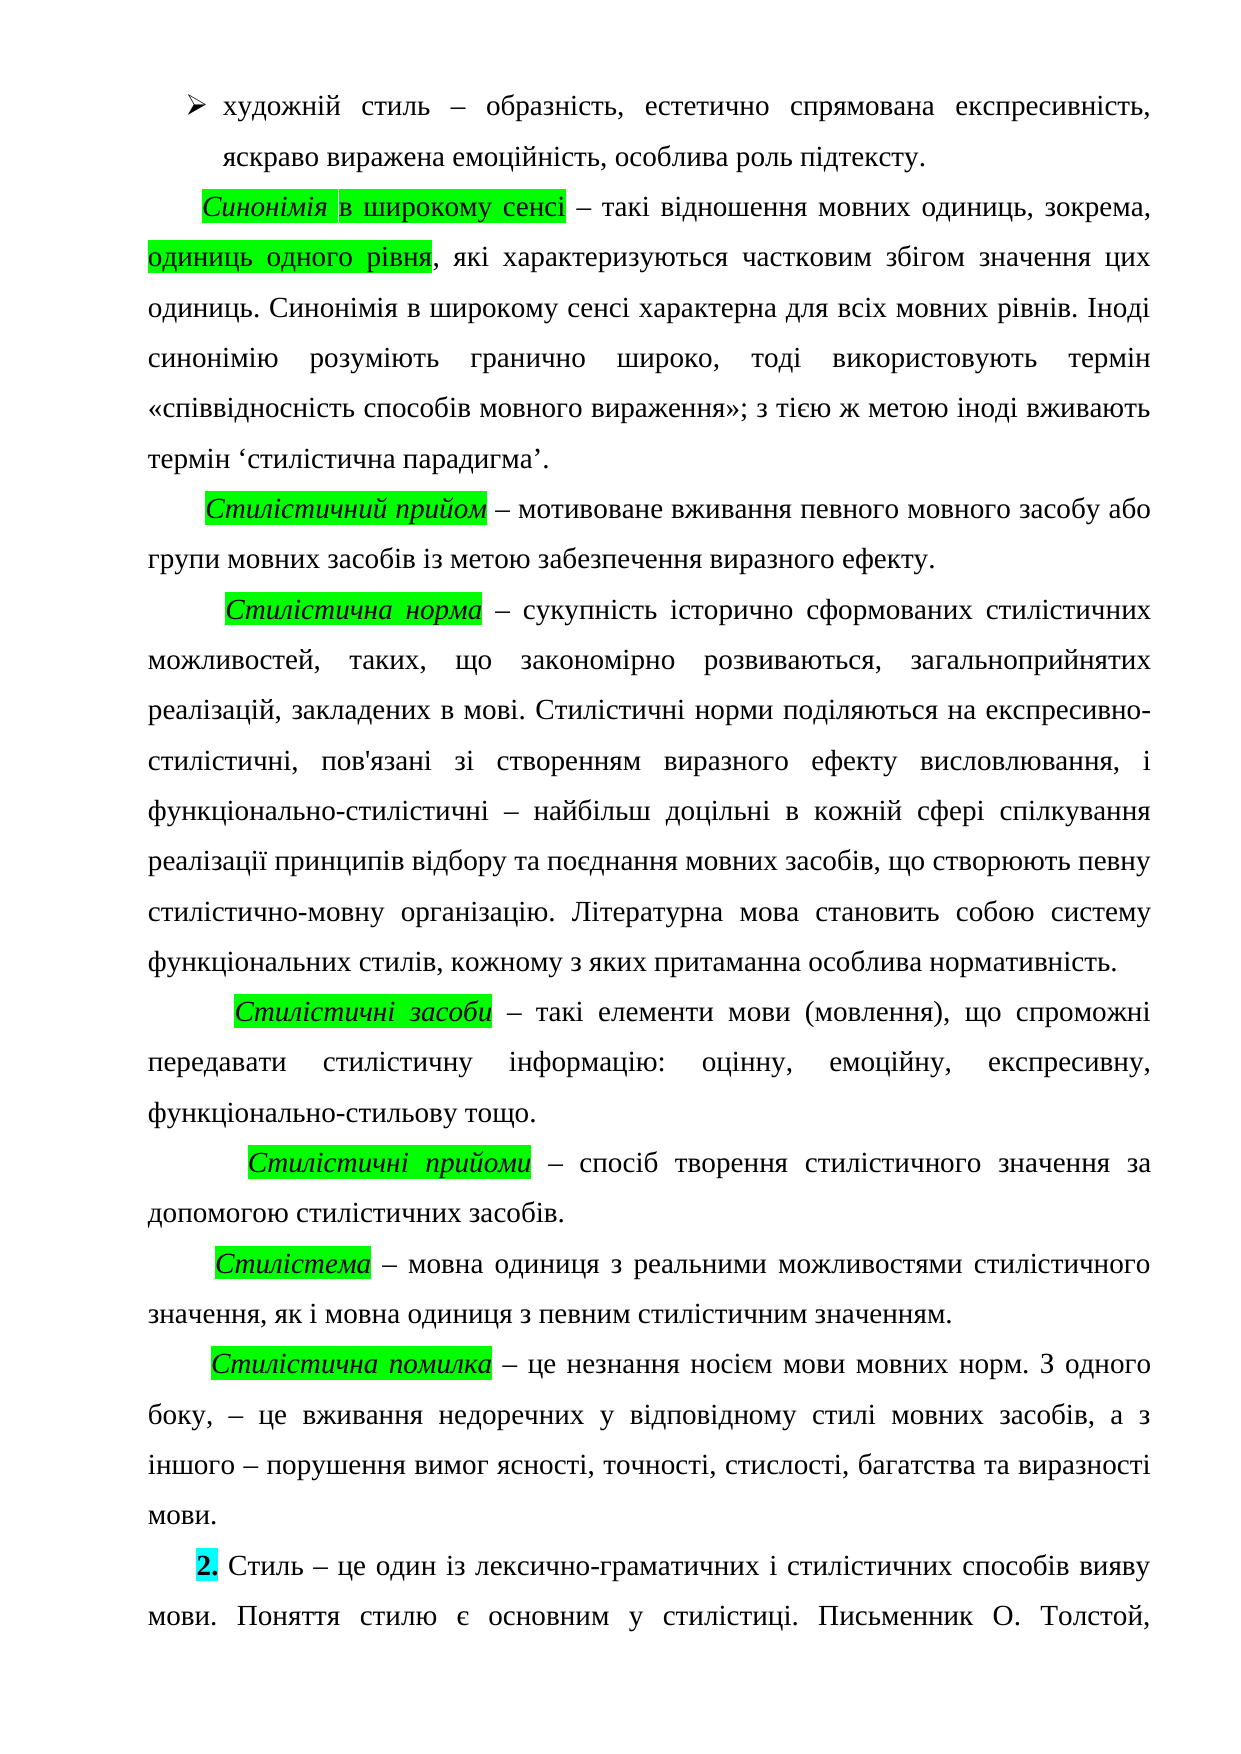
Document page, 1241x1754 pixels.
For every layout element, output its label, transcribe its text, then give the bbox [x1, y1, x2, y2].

text Стилістичний прийом – мотивоване вживання певного мовного засобу або групи мовних засобів із метою забезпечення виразного ефекту. [148, 491, 1152, 575]
text Синонімія в широкому сенсі – такі відношення мовних одиниць, зокрема, одиниць одного рівня, які характеризуються частковим збігом значення цих одиниць. Синонімія в широкому сенсі характерна для всіх мовних рівнів. Іноді синонімію розуміють гранично широко, тоді використовують термін «співвідносність способів мовного вираження»; з тією ж метою іноді вживають термін ‘стилістична парадигма’. [148, 189, 1152, 474]
text Стилістема – мовна одиниця з реальними можливостями стилістичного значення, як і мовна одиниця з певним стилістичним значенням. [148, 1246, 1152, 1330]
text Стилістичні прийоми – спосіб творення стилістичного значення за допомогою стилістичних засобів. [148, 1145, 1152, 1229]
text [148, 1548, 1152, 1632]
list художній стиль – образність, естетично спрямована експресивність, яскраво виражена емоційність, особлива роль підтексту. [185, 88, 1152, 172]
text Стилістична помилка – це незнання носієм мови мовних норм. З одного боку, – це вживання недоречних у відповідному стилі мовних засобів, а з іншого – порушення вимог ясності, точності, стислості, багатства та виразності мови. [148, 1346, 1152, 1531]
text Стилістична норма – сукупність історично сформованих стилістичних можливостей, таких, що закономірно розвиваються, загальноприйнятих реалізацій, закладених в мові. Стилістичні норми поділяються на експресивно-стилістичні, пов'язані зі створенням виразного ефекту висловлювання, і функціонально-стилістичні – найбільш доцільні в кожній сфері спілкування реалізації принципів відбору та поєднання мовних засобів, що створюють певну стилістично-мовну організацію. Літературна мова становить собою систему функціональних стилів, кожному з яких притаманна особлива нормативність. [148, 592, 1152, 977]
text Стилістичні засоби – такі елементи мови (мовлення), що спроможні передавати стилістичну інформацію: оцінну, емоційну, експресивну, функціонально-стильову тощо. [148, 994, 1152, 1128]
